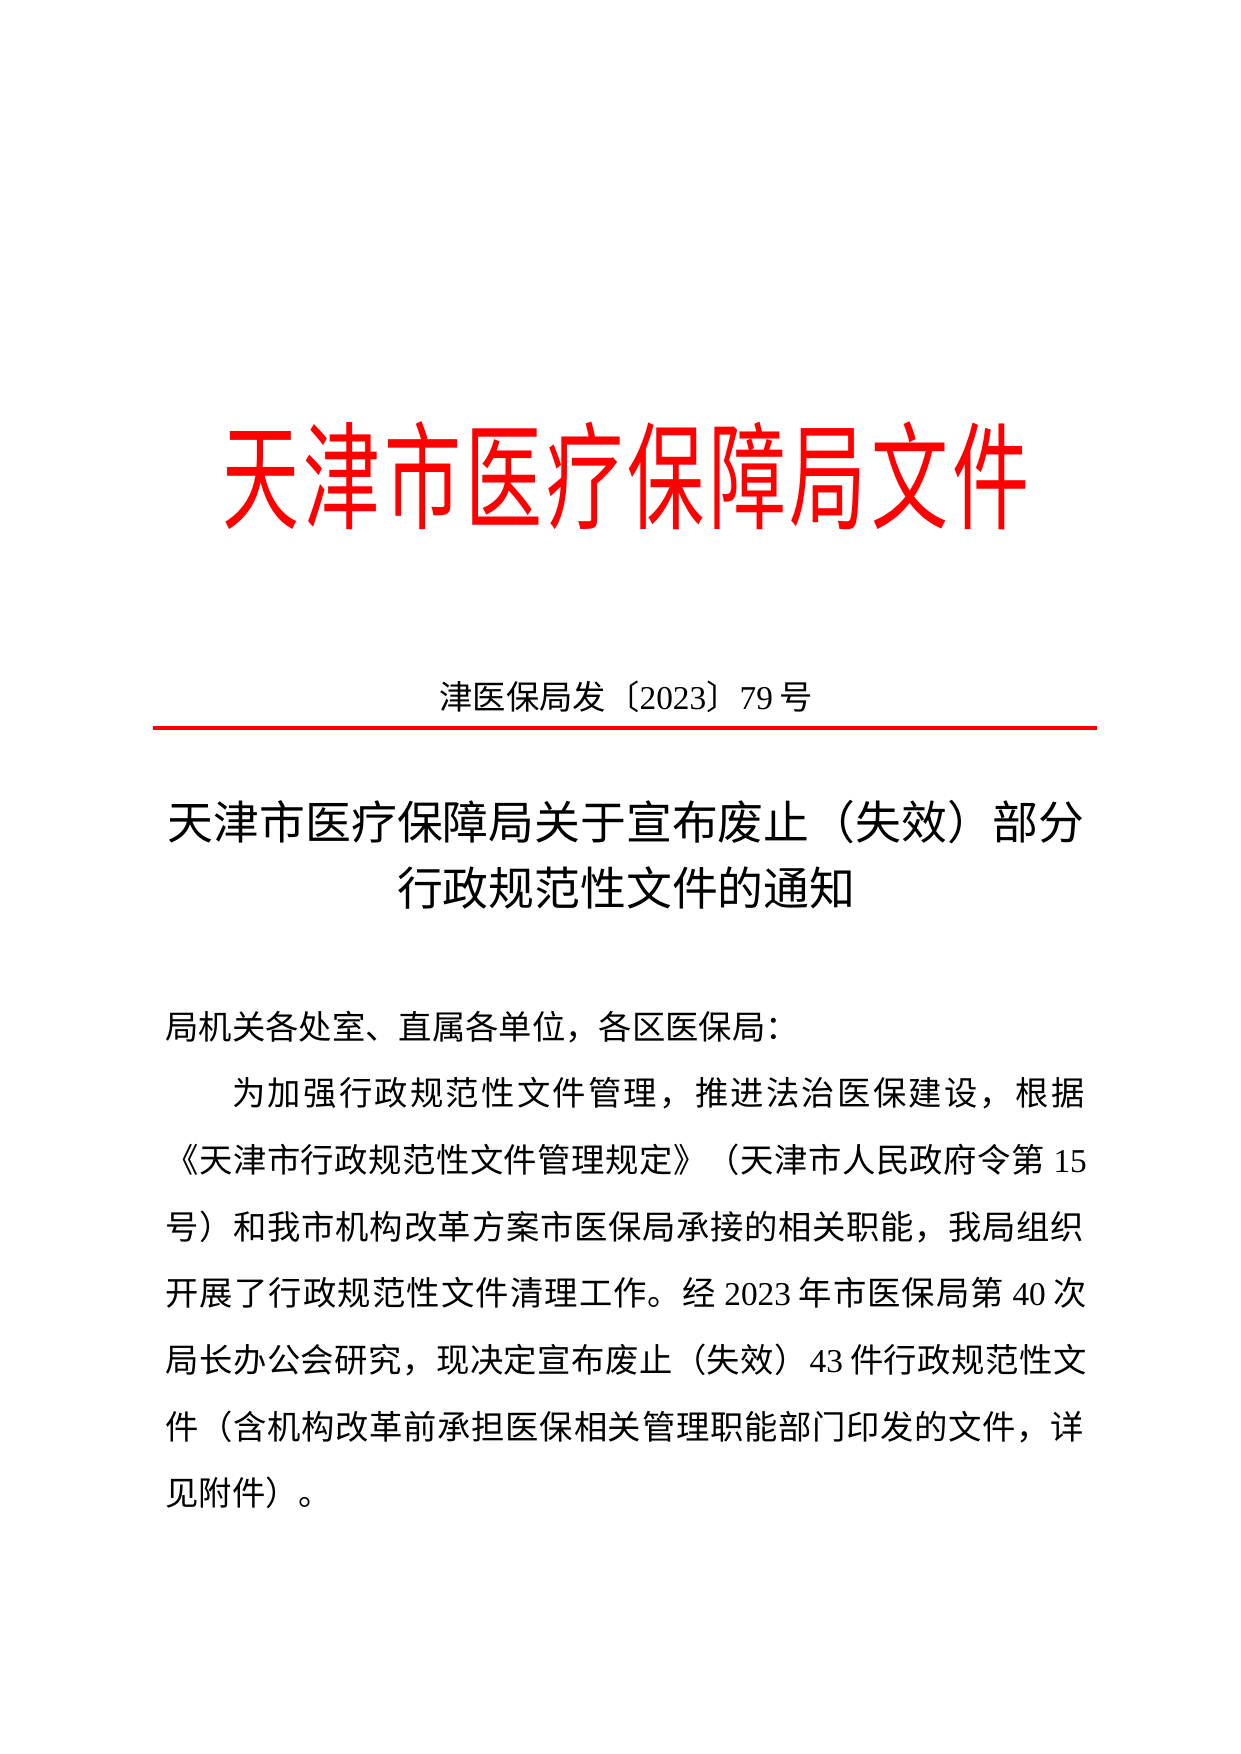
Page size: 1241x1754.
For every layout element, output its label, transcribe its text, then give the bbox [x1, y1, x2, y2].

text 局机关各处室、直属各单位，各区医保局： [165, 986, 1087, 1052]
text 行政规范性文件的通知 [165, 852, 1087, 919]
text 天津市医疗保障局关于宣布废止（失效）部分 [165, 786, 1087, 852]
text 天津市医疗保障局文件 [165, 385, 1087, 554]
text 为加强行政规范性文件管理，推进法治医保建设，根据《天津市行政规范性文件管理规定》（天津市人民政府令第15号）和我市机构改革方案市医保局承接的相关职能，我局组织开展了行政规范性文件清理工作。经2023年市医保局第40次局长办公会研究，现决定宣布废止（失效）43件行政规范性文件（含机构改革前承担医保相关管理职能部门印发的文件，详见附件）。 [165, 1052, 1087, 1519]
text 津医保局发〔2023〕79号 [165, 671, 1087, 719]
